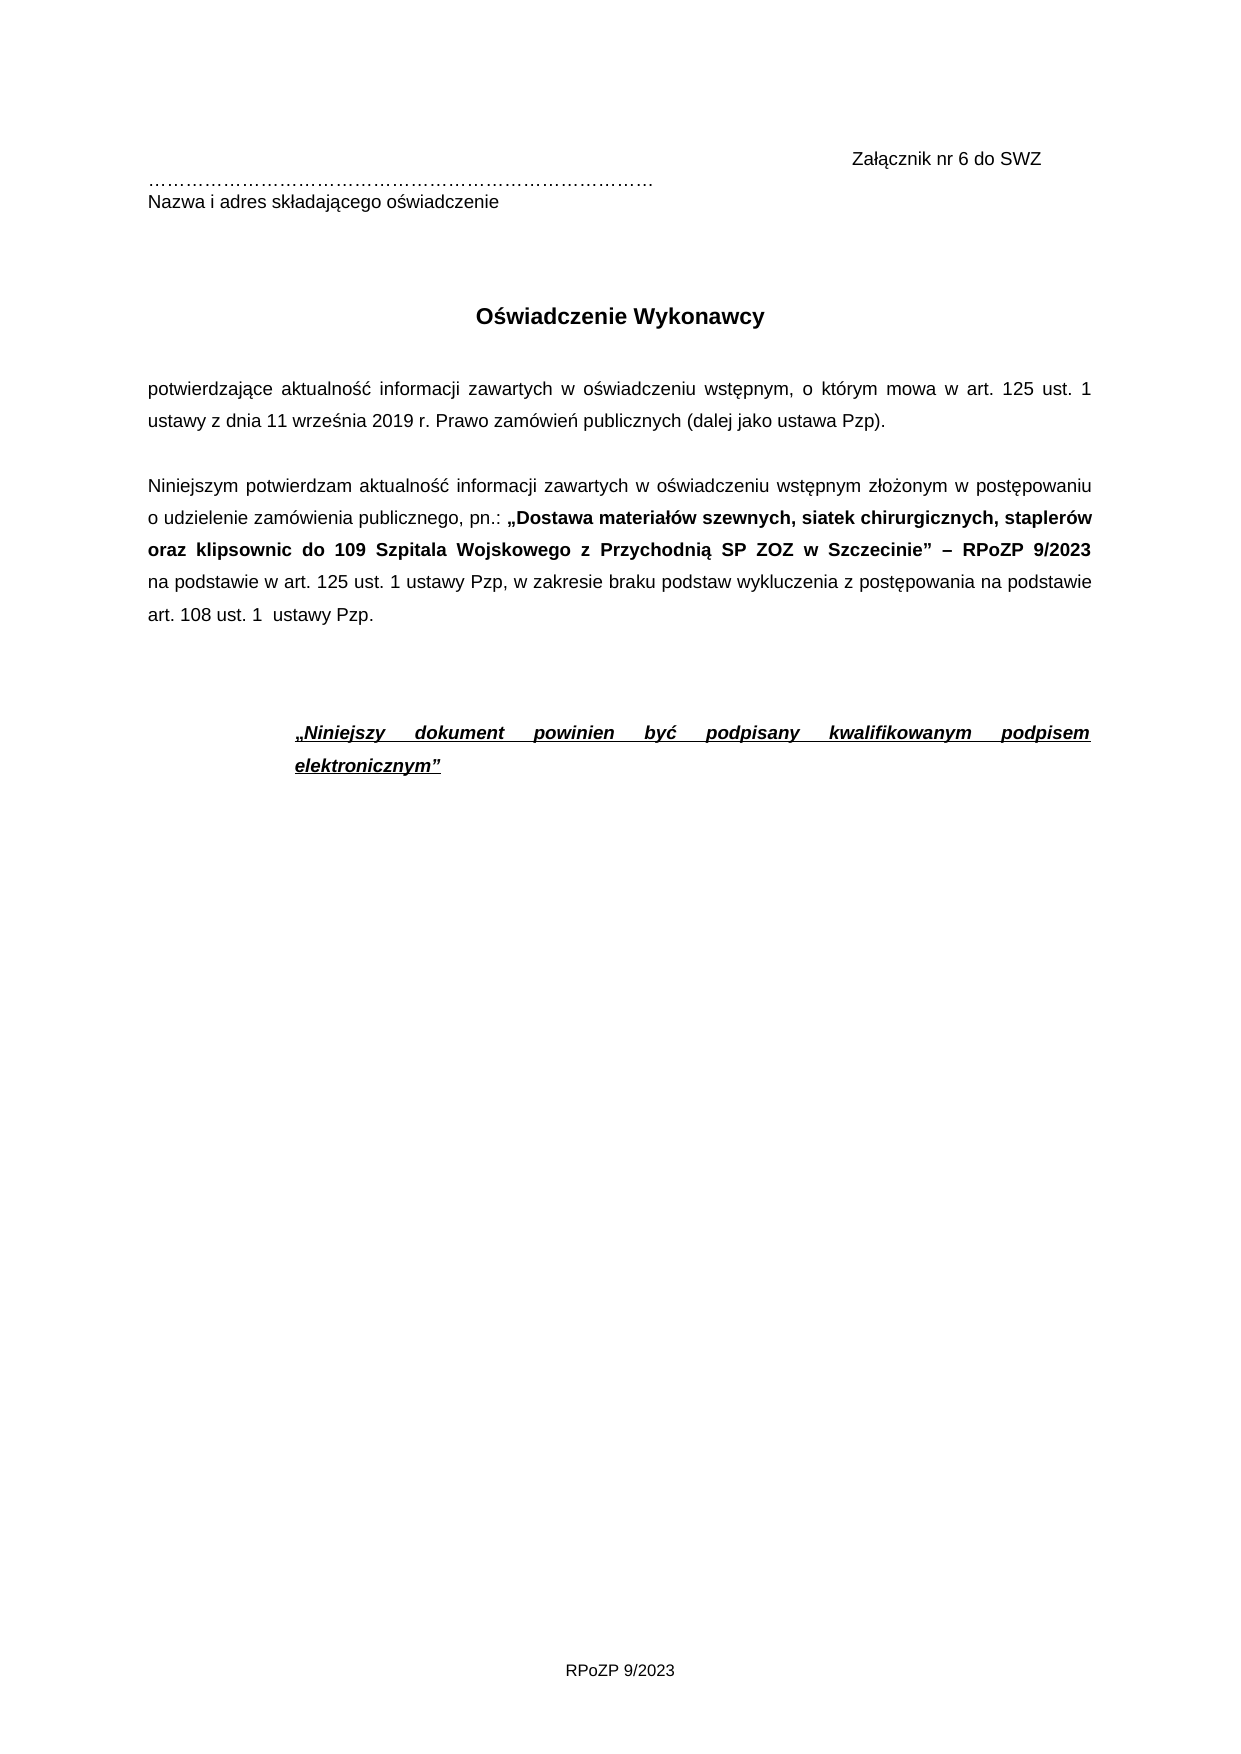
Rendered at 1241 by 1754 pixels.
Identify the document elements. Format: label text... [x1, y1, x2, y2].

text Załącznik nr 6 do SWZ [664, 148, 1093, 169]
text Niniejszym potwierdzam aktualność informacji zawartych w oświadczeniu wstępnym złożonym w postępowaniu o udzielenie zamówienia publicznego, pn.: „Dostawa materiałów szewnych, siatek chirurgicznych, staplerów oraz klipsownic do 109 Szpitala Wojskowego z Przychodnią SP ZOZ w Szczecinie” – RPoZP 9/2023 na podstawie w art. 125 ust. 1 ustawy Pzp, w zakresie braku podstaw wykluczenia z postępowania na podstawie art. 108 ust. 1 ustawy Pzp. [148, 474, 1093, 625]
text „Niniejszy dokument powinien być podpisany kwalifikowanym podpisem elektronicznym” [294, 722, 1093, 776]
text potwierdzające aktualność informacji zawartych w oświadczeniu wstępnym, o którym mowa w art. 125 ust. 1 ustawy z dnia 11 września 2019 r. Prawo zamówień publicznych (dalej jako ustawa Pzp). [148, 378, 1093, 431]
text ……………………………………………………………………… [148, 169, 1093, 191]
text Oświadczenie Wykonawcy [148, 303, 1093, 330]
text Nazwa i adres składającego oświadczenie [148, 191, 1093, 212]
